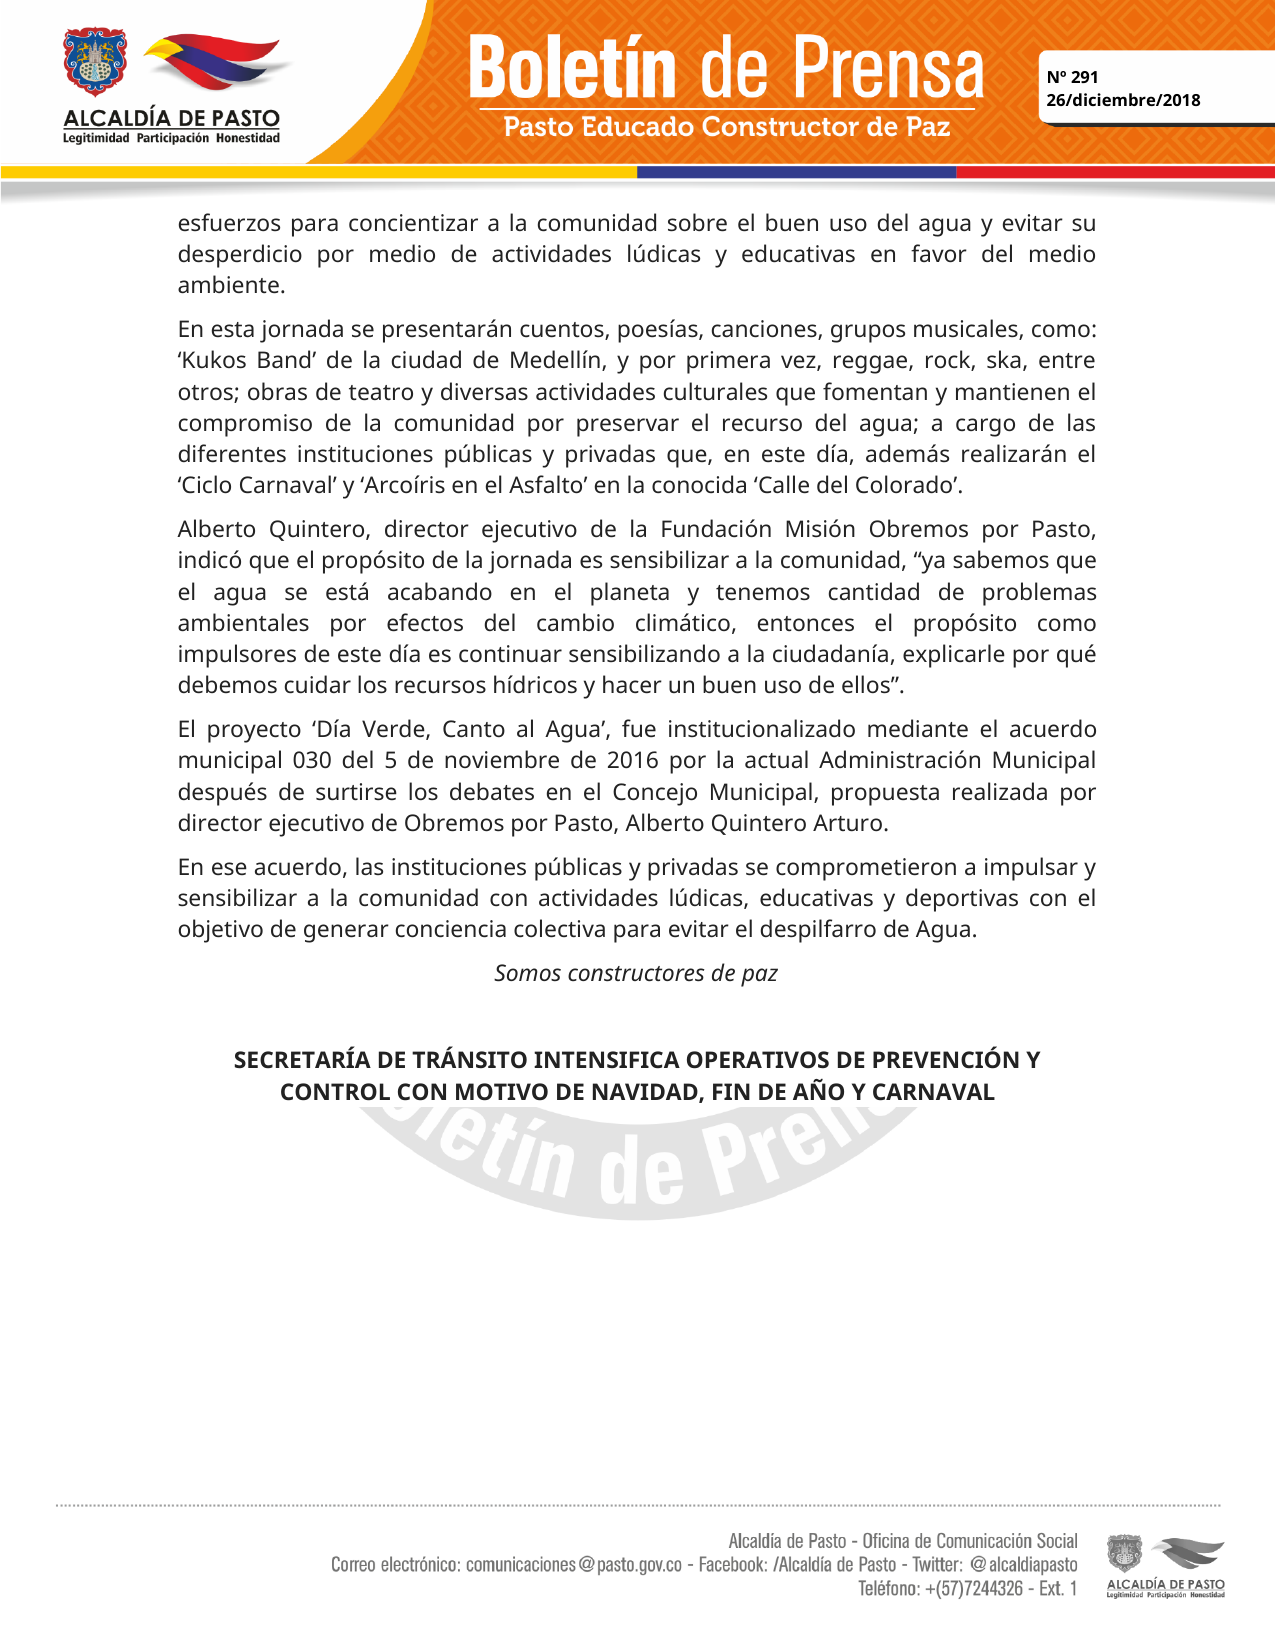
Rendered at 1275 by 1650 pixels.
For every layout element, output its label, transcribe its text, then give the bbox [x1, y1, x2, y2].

text En esta jornada se presentarán cuentos, poesías, canciones, grupos musicales, como: ‘Kukos Band’ de la ciudad de Medellín, y por primera vez, reggae, rock, ska, entre otros; obras de teatro y diversas actividades culturales que fomentan y mantienen el compromiso de la comunidad por preservar el recurso del agua; a cargo de las diferentes instituciones públicas y privadas que, en este día, además realizarán el ‘Ciclo Carnaval’ y ‘Arcoíris en el Asfalto’ en la conocida ‘Calle del Colorado’. [177, 313, 1098, 501]
text SECRETARÍA DE TRÁNSITO INTENSIFICA OPERATIVOS DE PREVENCIÓN Y CONTROL CON MOTIVO DE NAVIDAD, FIN DE AÑO Y CARNAVAL [177, 1044, 1098, 1107]
text Alberto Quintero, director ejecutivo de la Fundación Misión Obremos por Pasto, indicó que el propósito de la jornada es sensibilizar a la comunidad, “ya sabemos que el agua se está acabando en el planeta y tenemos cantidad de problemas ambientales por efectos del cambio climático, entonces el propósito como impulsores de este día es continuar sensibilizando a la ciudadanía, explicarle por qué debemos cuidar los recursos hídricos y hacer un buen uso de ellos”. [177, 513, 1098, 701]
text Somos constructores de paz [177, 957, 1098, 988]
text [177, 207, 1098, 301]
text El proyecto ‘Día Verde, Canto al Agua’, fue institucionalizado mediante el acuerdo municipal 030 del 5 de noviembre de 2016 por la actual Administración Municipal después de surtirse los debates en el Concejo Municipal, propuesta realizada por director ejecutivo de Obremos por Pasto, Alberto Quintero Arturo. [177, 713, 1098, 838]
picture [0, 0, 1275, 1645]
text En ese acuerdo, las instituciones públicas y privadas se comprometieron a impulsar y sensibilizar a la comunidad con actividades lúdicas, educativas y deportivas con el objetivo de generar conciencia colectiva para evitar el despilfarro de Agua. [177, 851, 1098, 944]
